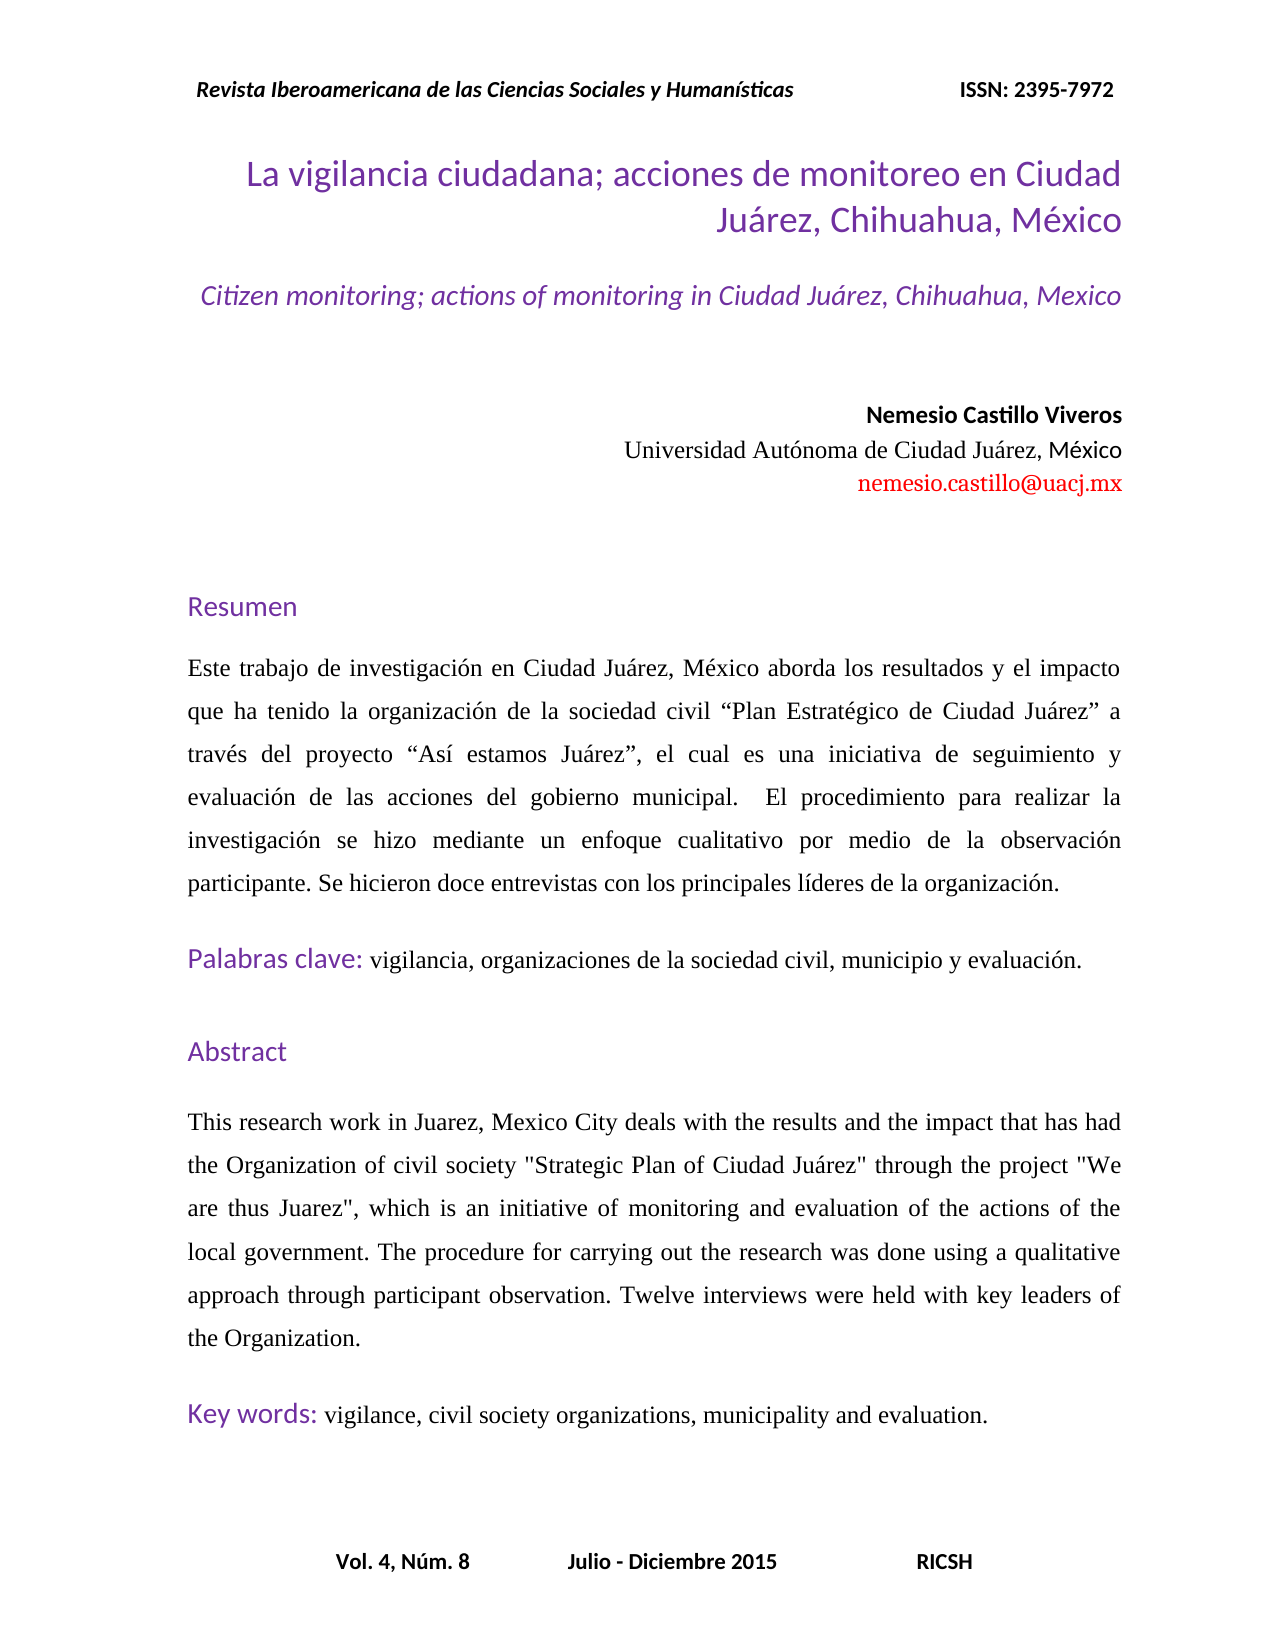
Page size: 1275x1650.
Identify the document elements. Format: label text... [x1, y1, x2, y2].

text Abstract [187, 1033, 1122, 1069]
text Palabras clave: vigilancia, organizaciones de la sociedad civil, municipio y evaluación. [187, 940, 1122, 976]
text Key words: vigilance, civil society organizations, municipality and evaluation. [187, 1395, 1122, 1430]
text Este trabajo de investigación en Ciudad Juárez, México aborda los resultados y el impacto que ha tenido la organización de la sociedad civil “Plan Estratégico de Ciudad Juárez” a través del proyecto “Así estamos Juárez”, el cual es una iniciativa de seguimiento y evaluación de las acciones del gobierno municipal. El procedimiento para realizar la investigación se hizo mediante un enfoque cualitativo por medio de la observación participante. Se hicieron doce entrevistas con los principales líderes de la organización. [187, 653, 1122, 897]
text Citizen monitoring; actions of monitoring in Ciudad Juárez, Chihuahua, Mexico [187, 277, 1122, 313]
text La vigilancia ciudadana; acciones de monitoreo en Ciudad Juárez, Chihuahua, México [187, 150, 1122, 242]
text This research work in Juarez, Mexico City deals with the results and the impact that has had the Organization of civil society "Strategic Plan of Ciudad Juárez" through the project "We are thus Juarez", which is an initiative of monitoring and evaluation of the actions of the local government. The procedure for carrying out the research was done using a qualitative approach through participant observation. Twelve interviews were held with key leaders of the Organization. [187, 1069, 1122, 1352]
text Resumen [187, 588, 1122, 624]
text Nemesio Castillo Viveros Universidad Autónoma de Ciudad Juárez, México nemesio.castillo@uacj.mx [187, 399, 1122, 498]
